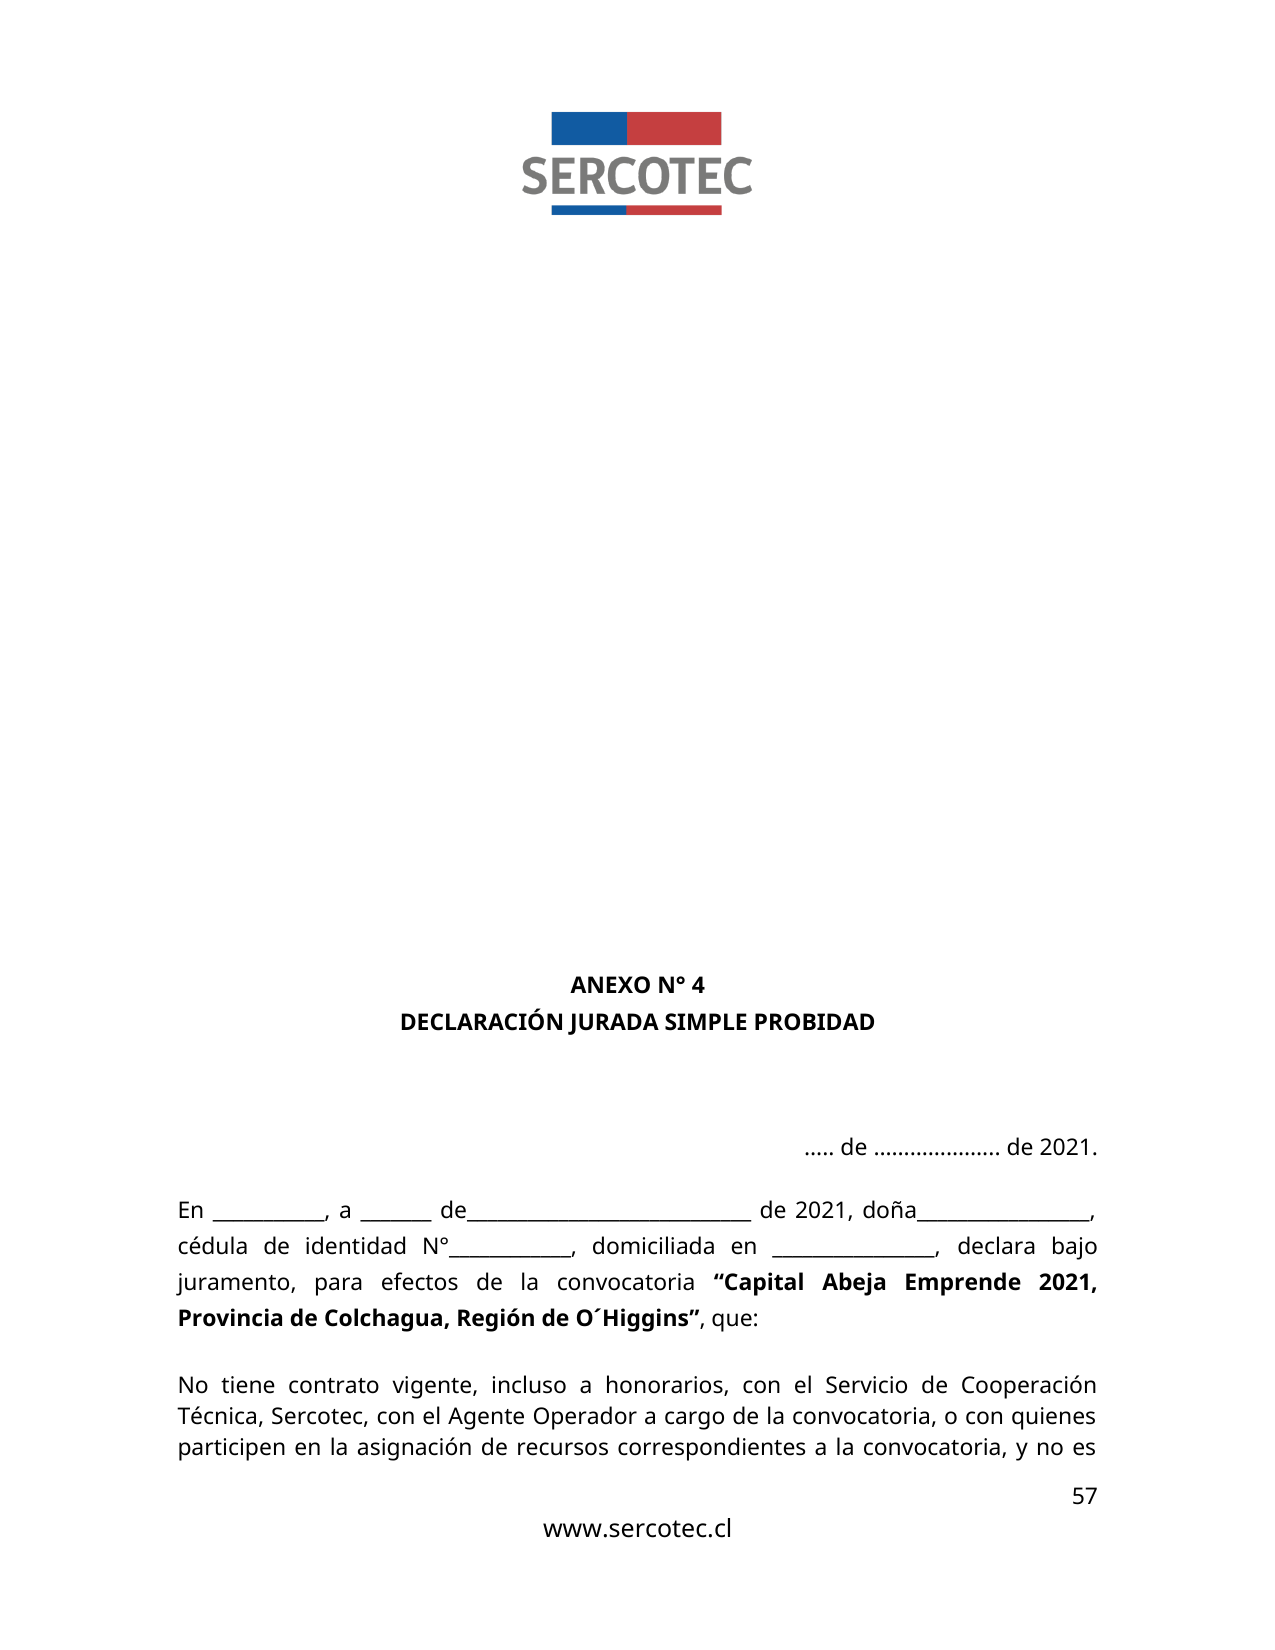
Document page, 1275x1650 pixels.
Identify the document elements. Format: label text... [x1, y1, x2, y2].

text ….. de …………….….. de 2021. [252, 1131, 1098, 1162]
text En ___________, a _______ de____________________________ de 2021, doña_________________, cédula de identidad N°____________, domiciliada en ________________, declara bajo juramento, para efectos de la convocatoria “Capital Abeja Emprende 2021, Provincia de Colchagua, Región de O´Higgins”, que: [177, 1194, 1098, 1333]
picture [512, 105, 763, 225]
text DECLARACIÓN JURADA SIMPLE PROBIDAD [177, 1006, 1098, 1037]
subtitle ANEXO N° 4 [177, 969, 1098, 1000]
